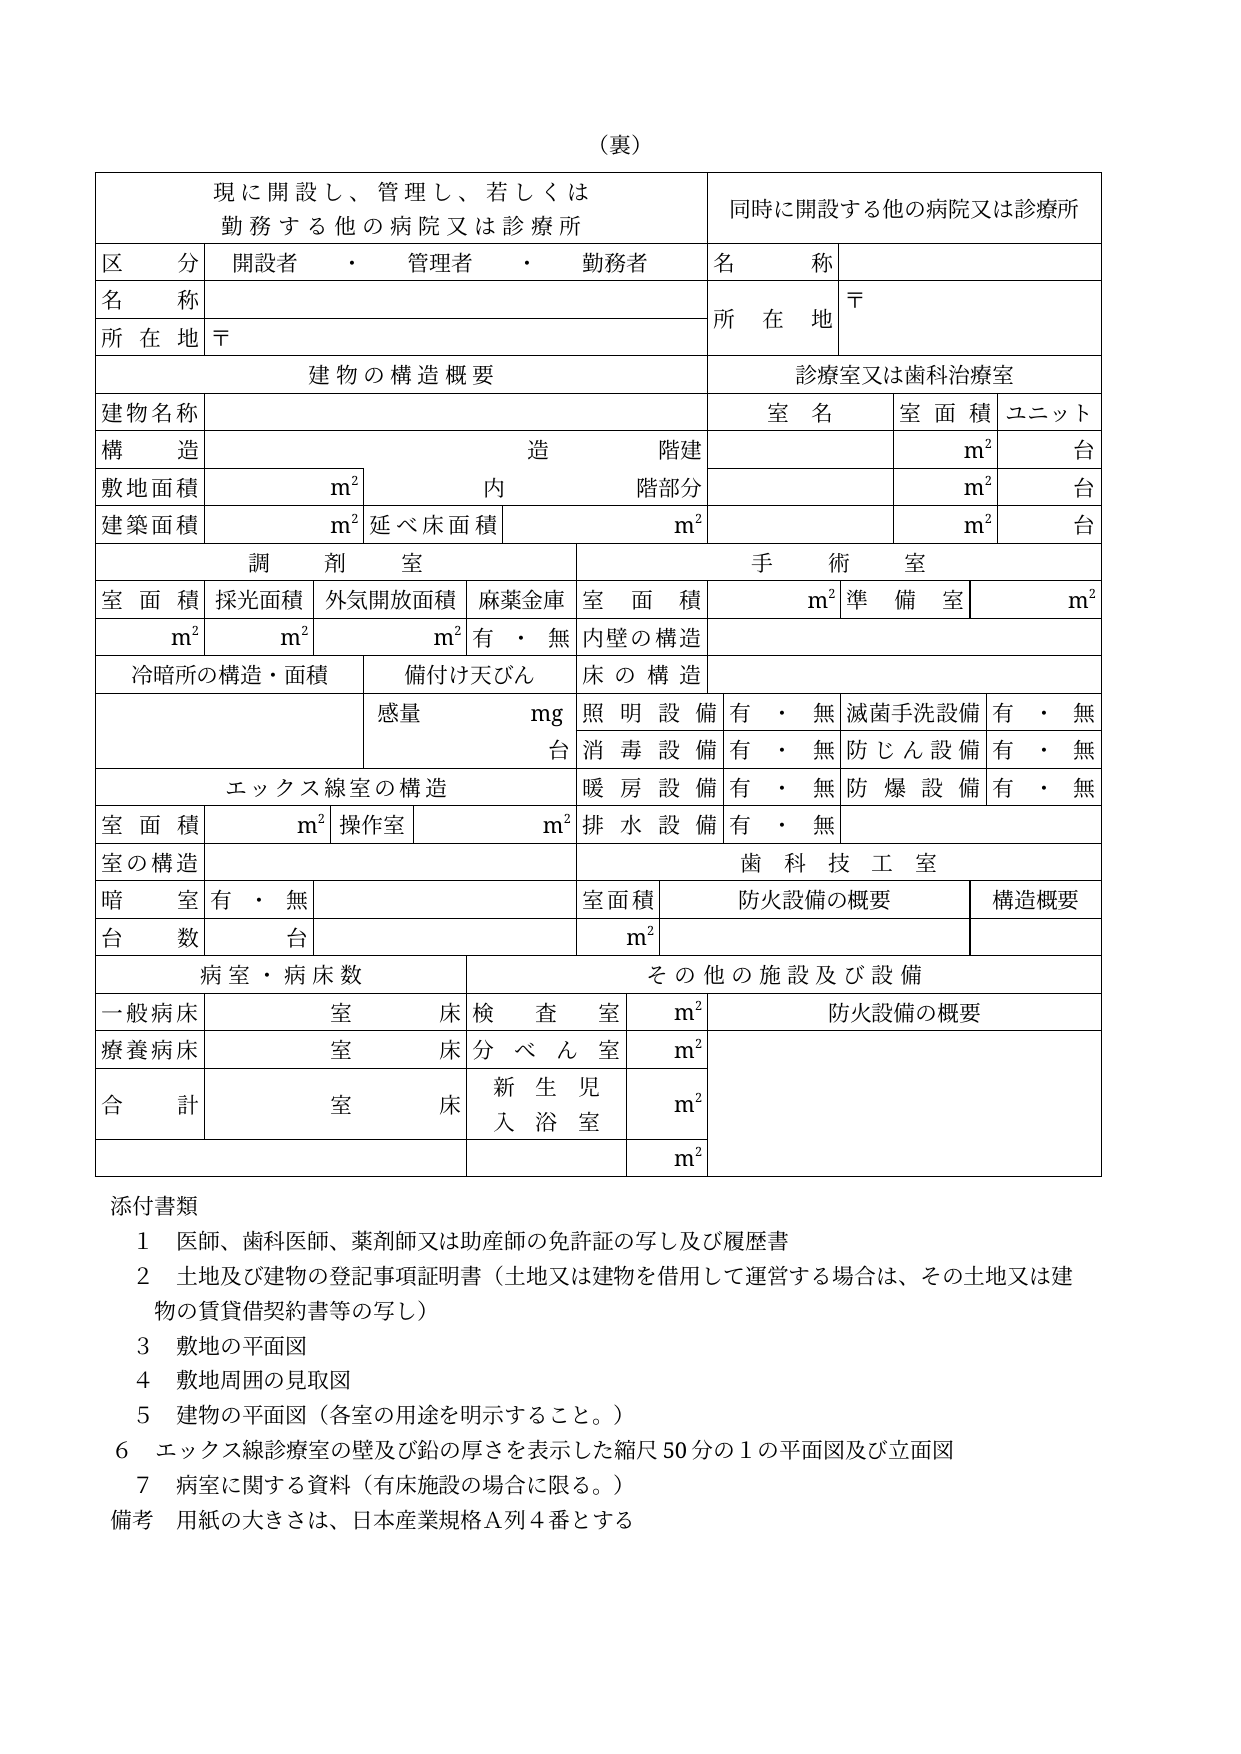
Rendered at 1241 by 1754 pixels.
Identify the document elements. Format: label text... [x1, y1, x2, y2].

table_cell 調剤室 [96, 544, 576, 580]
table_cell 手術室 [577, 544, 1101, 580]
table_cell 〒 [839, 281, 1101, 355]
table_cell 室 床 [205, 994, 466, 1030]
table_cell 延べ床面積 [364, 506, 502, 543]
table_cell 所在地 [96, 319, 204, 355]
table_cell その他の施設及び設備 [467, 956, 1101, 993]
table_cell [708, 469, 893, 505]
table_cell m2 [894, 506, 997, 543]
table_cell 感量 mg [364, 694, 576, 730]
text ６ エックス線診療室の壁及び鉛の厚さを表示した縮尺50分の１の平面図及び立面図 [89, 1432, 1152, 1467]
table_cell 歯科技工室 [577, 844, 1101, 880]
text 物の賃貸借契約書等の写し） [143, 1292, 1152, 1327]
table_cell m2 [894, 469, 997, 505]
table_cell 台 [205, 919, 313, 955]
table_cell m2 [314, 619, 466, 655]
table_cell 有・無 [467, 619, 576, 655]
table_cell 有・無 [724, 694, 840, 730]
table_cell 冷暗所の構造・面積 [96, 656, 363, 693]
table_cell 有・無 [724, 806, 840, 843]
table_cell 合計 [96, 1069, 204, 1139]
table_cell [96, 1140, 466, 1176]
table_cell [708, 619, 1101, 655]
table_cell 室 床 [205, 1069, 466, 1139]
table_cell m2 [627, 1140, 707, 1176]
table_cell m2 [971, 581, 1101, 618]
table_cell [708, 1031, 1101, 1176]
table_cell [660, 919, 969, 955]
table_cell 室の構造 [96, 844, 204, 880]
table_cell m2 [503, 506, 707, 543]
table_cell m2 [894, 431, 997, 468]
table_cell [96, 694, 363, 768]
table_cell 防爆設備 [841, 769, 986, 805]
table_cell [314, 919, 576, 955]
table_cell m2 [205, 806, 330, 843]
table_cell 床の構造 [577, 656, 707, 693]
text （裏） [89, 127, 1152, 162]
table_cell 〒 [205, 319, 707, 355]
table_cell 敷地面積 [96, 469, 204, 505]
table_cell [467, 1140, 626, 1176]
table_cell m2 [205, 506, 363, 543]
table_cell 照明設備 [577, 694, 723, 730]
table_cell 区分 [96, 244, 204, 280]
table_cell 台 [998, 431, 1101, 468]
table_cell 建物名称 [96, 394, 204, 430]
table_cell 一般病床 [96, 994, 204, 1030]
table_cell 滅菌手洗設備 [841, 694, 986, 730]
text ５ 建物の平面図（各室の用途を明示すること。） [89, 1397, 1152, 1432]
table_cell m2 [205, 619, 313, 655]
table_cell 室面積 [96, 806, 204, 843]
table_cell [708, 431, 893, 468]
table_cell 防火設備の概要 [660, 881, 969, 918]
table_cell [839, 244, 1101, 280]
table_cell [841, 806, 1101, 843]
table_cell 名称 [708, 244, 838, 280]
table_cell m2 [96, 619, 204, 655]
table_cell m2 [577, 919, 659, 955]
table_cell 室 床 [205, 1031, 466, 1068]
table_cell 室面積 [894, 394, 997, 430]
text ２ 土地及び建物の登記事項証明書（土地又は建物を借用して運営する場合は、その土地又は建 [89, 1257, 1152, 1292]
text 添付書類 [89, 1188, 1152, 1222]
table_cell 防火設備の概要 [708, 994, 1101, 1030]
table_cell 所在地 [708, 281, 838, 355]
table_cell [205, 394, 707, 430]
table_cell 内 階部分 [364, 468, 707, 505]
table_cell [205, 281, 707, 318]
table_cell 分べん室 [467, 1031, 626, 1068]
table_cell 台数 [96, 919, 204, 955]
table_cell 診療室又は歯科治療室 [708, 356, 1101, 393]
table_cell 室名 [708, 394, 893, 430]
table_cell 建物の構造概要 [96, 356, 707, 393]
text １ 医師、歯科医師、薬剤師又は助産師の免許証の写し及び履歴書 [89, 1222, 1152, 1257]
table_cell 外気開放面積 [314, 581, 466, 618]
text 備考 用紙の大きさは、日本産業規格Ａ列４番とする [89, 1502, 1152, 1537]
table_cell m2 [708, 581, 840, 618]
table_cell [314, 881, 576, 918]
text ７ 病室に関する資料（有床施設の場合に限る。） [89, 1467, 1152, 1502]
table_cell 有・無 [987, 769, 1101, 805]
table_cell 有・無 [724, 769, 840, 805]
table_cell 採光面積 [205, 581, 313, 618]
table_header 現に開設し、管理し、若しくは 勤務する他の病院又は診療所 [96, 173, 707, 243]
table_cell 構造概要 [971, 881, 1101, 918]
table_cell 準備室 [841, 581, 969, 618]
table_cell 有・無 [987, 731, 1101, 768]
table_cell m2 [627, 1069, 707, 1139]
table_cell ユニット [998, 394, 1101, 430]
table_cell 新生児入浴室 [467, 1069, 626, 1139]
table_cell 室面積 [577, 881, 659, 918]
table_cell 暖房設備 [577, 769, 723, 805]
table_cell 消毒設備 [577, 731, 723, 768]
table_cell m2 [627, 1031, 707, 1068]
text ３ 敷地の平面図 [89, 1327, 1152, 1362]
table_cell 室面積 [96, 581, 204, 618]
table_cell 防じん設備 [841, 731, 986, 768]
table_cell 室面積 [577, 581, 707, 618]
table_cell 内壁の構造 [577, 619, 707, 655]
table_cell 操作室 [331, 806, 413, 843]
table_cell 構造 [96, 431, 204, 468]
table_cell 造 階建 [205, 431, 707, 468]
table_cell 台 [364, 730, 576, 768]
table_cell [205, 844, 576, 880]
table_cell 療養病床 [96, 1031, 204, 1068]
table_header 同時に開設する他の病院又は診療所 [708, 173, 1101, 243]
table_cell 台 [998, 469, 1101, 505]
table_cell 排水設備 [577, 806, 723, 843]
table_cell 有・無 [987, 694, 1101, 730]
table_cell 有・無 [205, 881, 313, 918]
table_cell [971, 919, 1101, 955]
table_cell 病室・病床数 [96, 956, 466, 993]
text ４ 敷地周囲の見取図 [89, 1362, 1152, 1397]
table_cell 名称 [96, 281, 204, 318]
table_cell m2 [627, 994, 707, 1030]
table_cell 検査室 [467, 994, 626, 1030]
table_cell 建築面積 [96, 506, 204, 543]
table_cell 麻薬金庫 [467, 581, 576, 618]
table_cell [708, 656, 1101, 693]
table_cell 暗室 [96, 881, 204, 918]
table_cell 有・無 [724, 731, 840, 768]
table_cell m2 [414, 806, 576, 843]
table_cell 開設者 ・ 管理者 ・ 勤務者 [205, 244, 707, 280]
table_cell 台 [998, 506, 1101, 543]
table_cell エックス線室の構造 [96, 769, 576, 805]
table_cell 備付け天びん [364, 656, 576, 693]
table_cell [708, 506, 893, 543]
table_cell m2 [205, 469, 363, 505]
